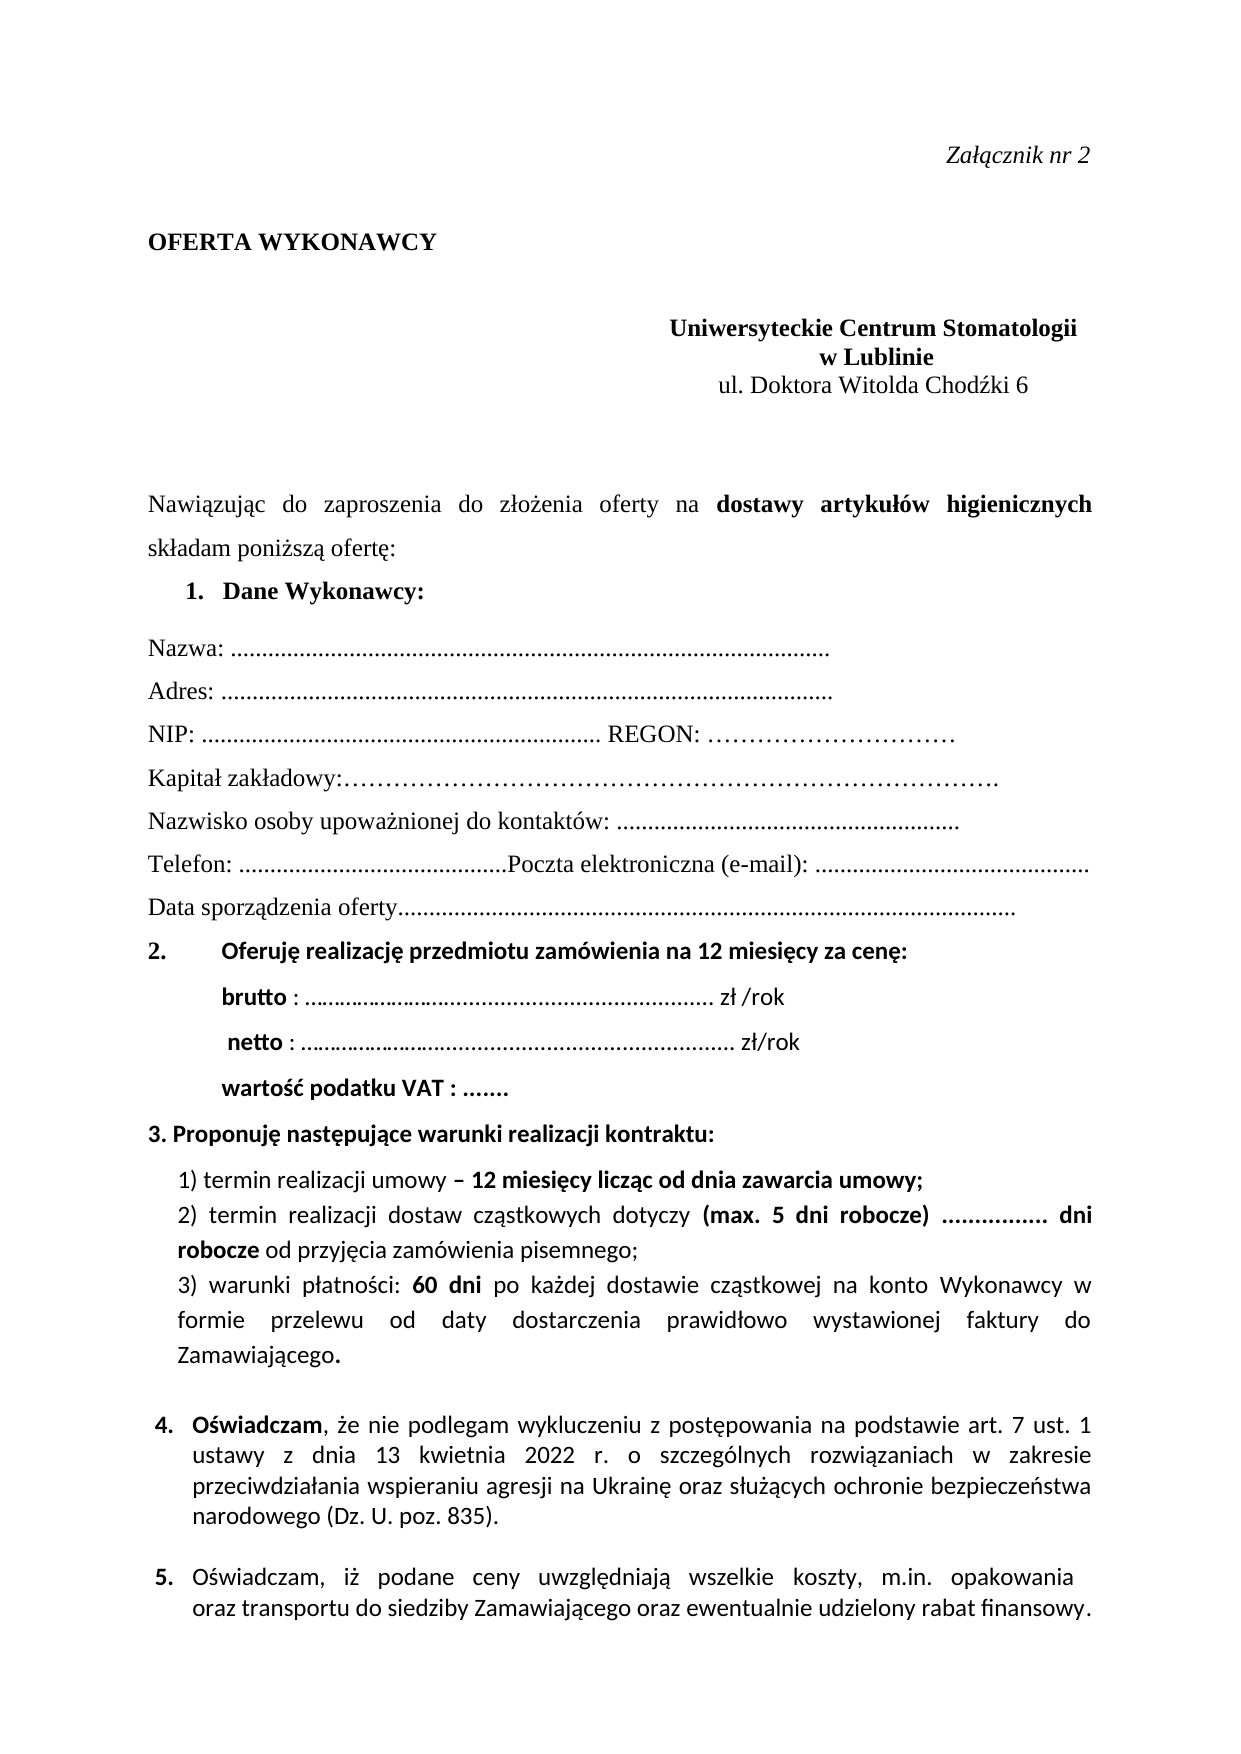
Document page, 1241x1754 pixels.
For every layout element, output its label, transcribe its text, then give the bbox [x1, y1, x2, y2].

text 1) termin realizacji umowy – 12 miesięcy licząc od dnia zawarcia umowy; [177, 1164, 1092, 1194]
text ul. Doktora Witolda Chodźki 6 [654, 371, 1092, 399]
text Data sporządzenia oferty................................................................................................... [148, 892, 1092, 921]
list Oferuję realizację przedmiotu zamówienia na 12 miesięcy za cenę: [148, 935, 1092, 966]
list Dane Wykonawcy: [185, 576, 1092, 604]
text Nawiązując do zaproszenia do złożenia oferty na dostawy artykułów higienicznych składam poniższą ofertę: [148, 489, 1092, 561]
text Załącznik nr 2 [148, 141, 1092, 169]
text netto : ……………………............................................... zł/rok [207, 1027, 1092, 1057]
text 3) warunki płatności: 60 dni po każdej dostawie cząstkowej na konto Wykonawcy w formie przelewu od daty dostarczenia prawidłowo wystawionej faktury do Zamawiającego. [177, 1269, 1092, 1369]
text NIP: ................................................................ REGON: ………………………… [148, 719, 1092, 748]
text 3. Proponuję następujące warunki realizacji kontraktu: [148, 1118, 1092, 1148]
text wartość podatku VAT : ....... [148, 1072, 1092, 1103]
list Oświadczam, że nie podlegam wykluczeniu z postępowania na podstawie art. 7 ust. 1 ustawy z dnia 13 kwietnia 2022 r. o szczególnych rozwiązaniach w zakresie przeciwdziałania wspieraniu agresji na Ukrainę oraz służących ochronie bezpieczeństwa narodowego (Dz. U. poz. 835). [154, 1409, 1092, 1531]
text 2) termin realizacji dostaw cząstkowych dotyczy (max. 5 dni robocze) ................ dni robocze od przyjęcia zamówienia pisemnego; [177, 1199, 1092, 1264]
list Oświadczam, iż podane ceny uwzględniają wszelkie koszty, m.in. opakowania oraz transportu do siedziby Zamawiającego oraz ewentualnie udzielony rabat finansowy. [154, 1561, 1092, 1622]
text Nazwa: ................................................................................................ [148, 633, 1092, 662]
text Telefon: ...........................................Poczta elektroniczna (e-mail): ............................................ [148, 849, 1092, 878]
text Nazwisko osoby upoważnionej do kontaktów: ....................................................... [148, 806, 1092, 834]
text brutto : ……………………........................................... zł /rok [148, 981, 1092, 1011]
text Adres: .................................................................................................. [148, 676, 1092, 705]
text Kapitał zakładowy:……………………………………………………………………. [148, 763, 1092, 791]
text Uniwersyteckie Centrum Stomatologii w Lublinie [654, 313, 1092, 371]
text OFERTA WYKONAWCY [148, 227, 1092, 256]
